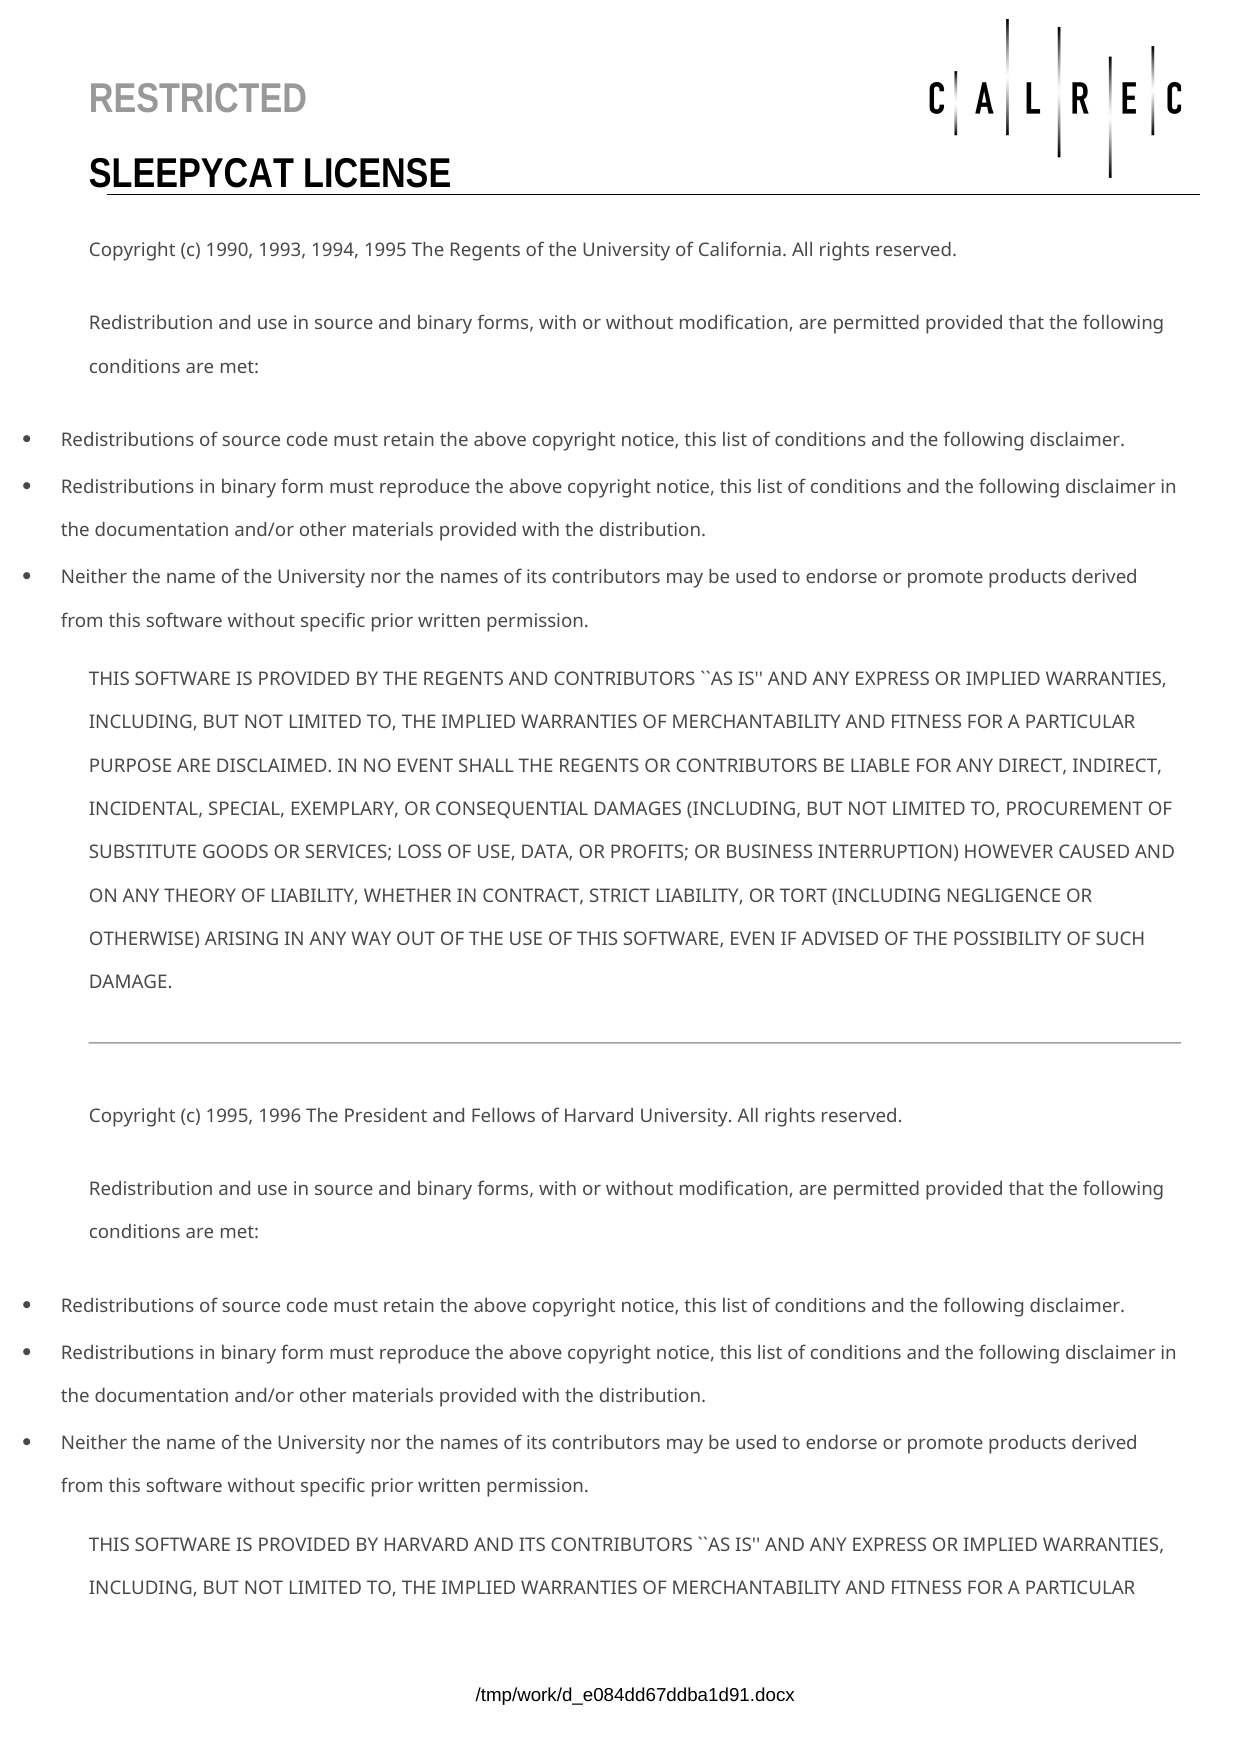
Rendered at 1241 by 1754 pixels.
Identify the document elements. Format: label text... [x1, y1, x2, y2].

list Redistributions in binary form must reproduce the above copyright notice, this list of conditions and the following disclaimer in the documentation and/or other materials provided with the distribution. [23, 1339, 1181, 1408]
list Redistributions of source code must retain the above copyright notice, this list of conditions and the following disclaimer. [23, 426, 1181, 452]
text Copyright (c) 1990, 1993, 1994, 1995 The Regents of the University of California. All rights reserved. [89, 236, 1181, 262]
list Neither the name of the University nor the names of its contributors may be used to endorse or promote products derived from this software without specific prior written permission. [23, 1429, 1181, 1498]
text Redistribution and use in source and binary forms, with or without modification, are permitted provided that the following conditions are met: [89, 1175, 1181, 1244]
text Copyright (c) 1995, 1996 The President and Fellows of Harvard University. All rights reserved. [89, 1102, 1181, 1127]
text Redistribution and use in source and binary forms, with or without modification, are permitted provided that the following conditions are met: [89, 309, 1181, 378]
text THIS SOFTWARE IS PROVIDED BY THE REGENTS AND CONTRIBUTORS ``AS IS'' AND ANY EXPRESS OR IMPLIED WARRANTIES, INCLUDING, BUT NOT LIMITED TO, THE IMPLIED WARRANTIES OF MERCHANTABILITY AND FITNESS FOR A PARTICULAR PURPOSE ARE DISCLAIMED. IN NO EVENT SHALL THE REGENTS OR CONTRIBUTORS BE LIABLE FOR ANY DIRECT, INDIRECT, INCIDENTAL, SPECIAL, EXEMPLARY, OR CONSEQUENTIAL DAMAGES (INCLUDING, BUT NOT LIMITED TO, PROCUREMENT OF SUBSTITUTE GOODS OR SERVICES; LOSS OF USE, DATA, OR PROFITS; OR BUSINESS INTERRUPTION) HOWEVER CAUSED AND ON ANY THEORY OF LIABILITY, WHETHER IN CONTRACT, STRICT LIABILITY, OR TORT (INCLUDING NEGLIGENCE OR OTHERWISE) ARISING IN ANY WAY OUT OF THE USE OF THIS SOFTWARE, EVEN IF ADVISED OF THE POSSIBILITY OF SUCH DAMAGE. [89, 665, 1181, 994]
list Redistributions in binary form must reproduce the above copyright notice, this list of conditions and the following disclaimer in the documentation and/or other materials provided with the distribution. [23, 473, 1181, 542]
list Redistributions of source code must retain the above copyright notice, this list of conditions and the following disclaimer. [23, 1292, 1181, 1317]
picture [929, 19, 1182, 178]
list Neither the name of the University nor the names of its contributors may be used to endorse or promote products derived from this software without specific prior written permission. [23, 564, 1181, 633]
